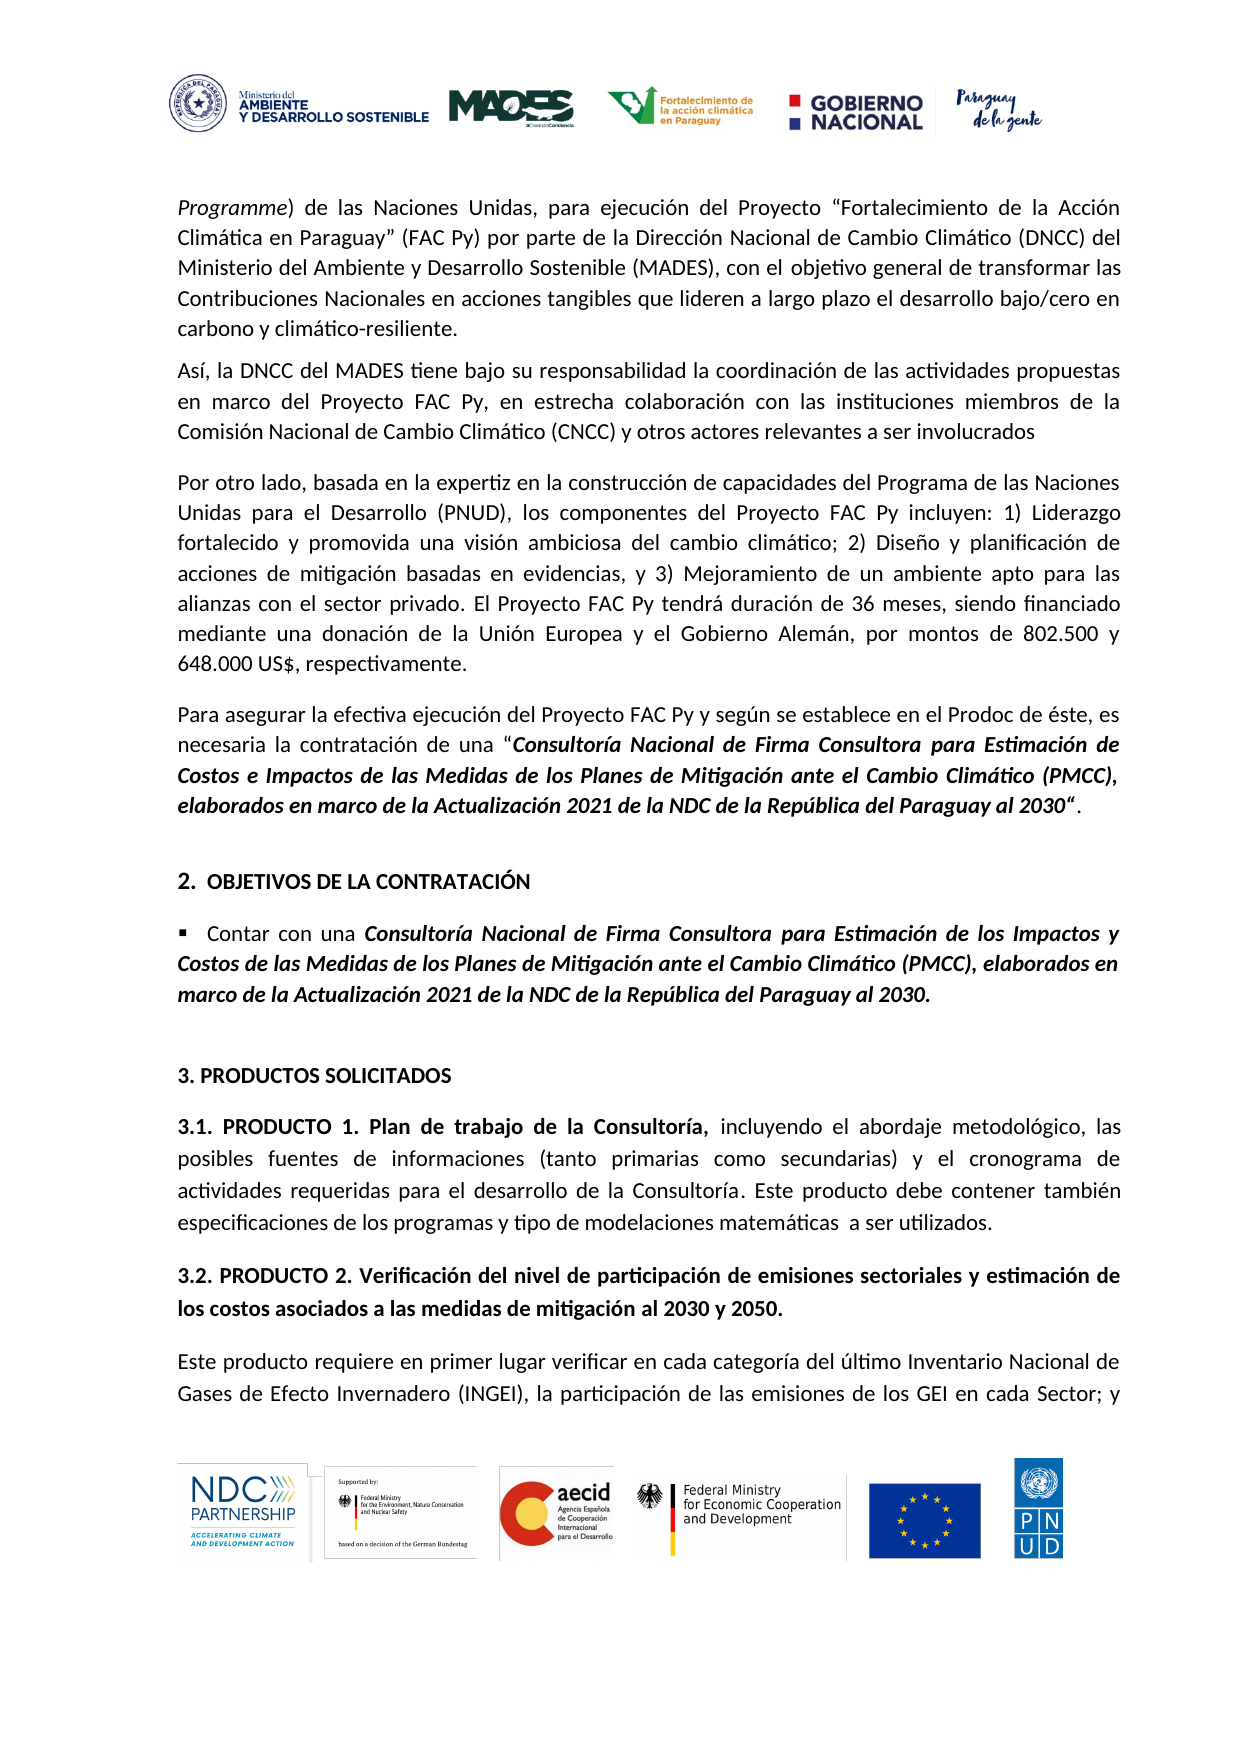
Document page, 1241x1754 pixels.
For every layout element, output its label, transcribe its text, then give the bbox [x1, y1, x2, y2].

picture [161, 62, 1047, 153]
text 3. PRODUCTOS SOLICITADOS [177, 1061, 1122, 1089]
text Así, la DNCC del MADES tiene bajo su responsabilidad la coordinación de las actividades propuestas en marco del Proyecto FAC Py, en estrecha colaboración con las instituciones miembros de la Comisión Nacional de Cambio Climático (CNCC) y otros actores relevantes a ser involucrados [177, 357, 1122, 445]
picture [177, 1458, 1063, 1563]
text 3.2. PRODUCTO 2. Verificación del nivel de participación de emisiones sectoriales y estimación de los costos asociados a las medidas de mitigación al 2030 y 2050. [177, 1262, 1122, 1322]
text 3.1. PRODUCTO 1. Plan de trabajo de la Consultoría, incluyendo el abordaje metodológico, las posibles fuentes de informaciones (tanto primarias como secundarias) y el cronograma de actividades requeridas para el desarrollo de la Consultoría. Este producto debe contener también especificaciones de los programas y tipo de modelaciones matemáticas a ser utilizados. [177, 1112, 1122, 1237]
list Contar con una Consultoría Nacional de Firma Consultora para Estimación de los Impactos y Costos de las Medidas de los Planes de Mitigación ante el Cambio Climático (PMCC), elaborados en marco de la Actualización 2021 de la NDC de la República del Paraguay al 2030. [177, 919, 1122, 1008]
text Para asegurar la efectiva ejecución del Proyecto FAC Py y según se establece en el Prodoc de éste, es necesaria la contratación de una “Consultoría Nacional de Firma Consultora para Estimación de Costos e Impactos de las Medidas de los Planes de Mitigación ante el Cambio Climático (PMCC), elaborados en marco de la Actualización 2021 de la NDC de la República del Paraguay al 2030“. [177, 700, 1122, 819]
list OBJETIVOS DE LA CONTRATACIÓN [177, 866, 1122, 896]
text Por otro lado, basada en la expertiz en la construcción de capacidades del Programa de las Naciones Unidas para el Desarrollo (PNUD), los componentes del Proyecto FAC Py incluyen: 1) Liderazgo fortalecido y promovida una visión ambiciosa del cambio climático; 2) Diseño y planificación de acciones de mitigación basadas en evidencias, y 3) Mejoramiento de un ambiente apto para las alianzas con el sector privado. El Proyecto FAC Py tendrá duración de 36 meses, siendo financiado mediante una donación de la Unión Europea y el Gobierno Alemán, por montos de 802.500 y 648.000 US$, respectivamente. [177, 468, 1122, 677]
